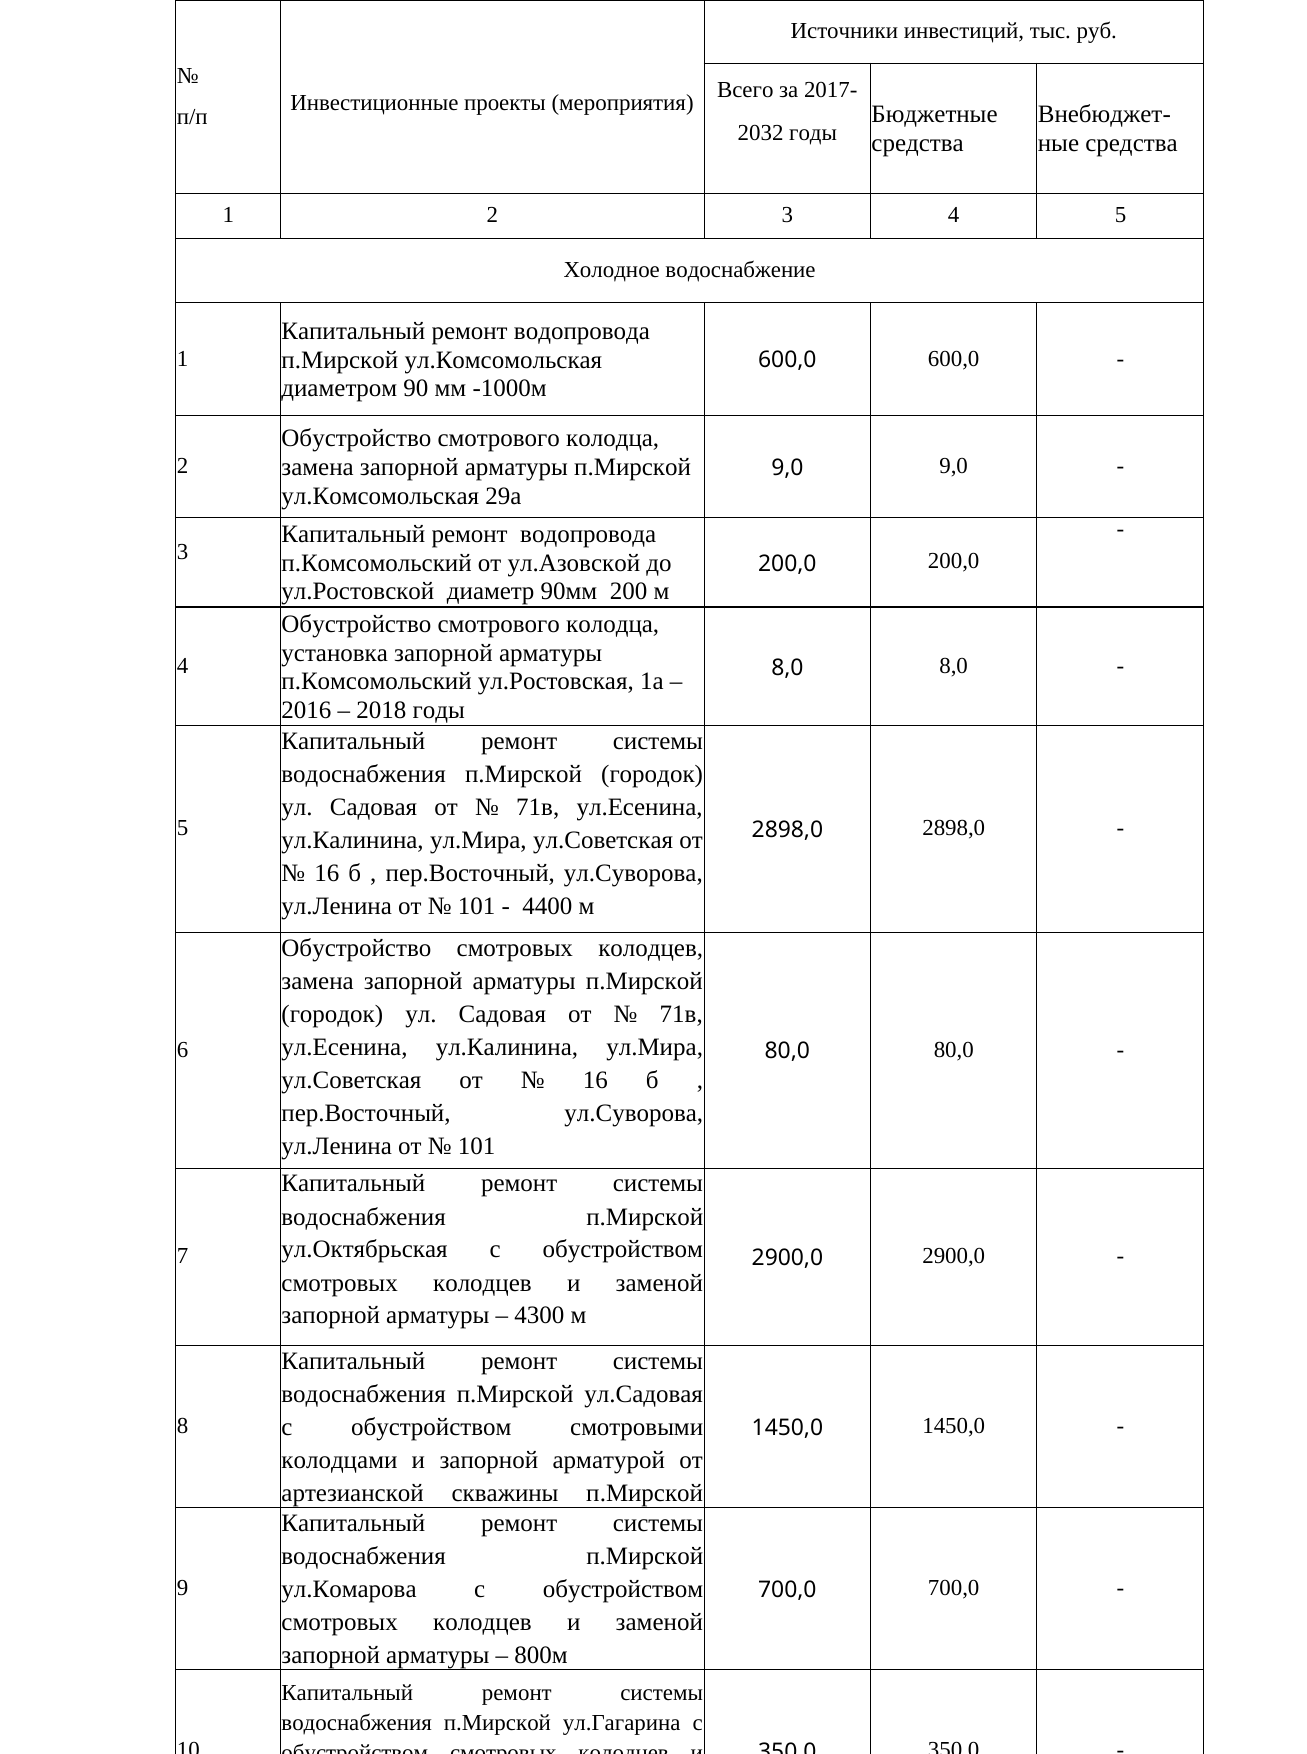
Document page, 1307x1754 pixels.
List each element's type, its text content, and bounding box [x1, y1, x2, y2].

table_cell - [1037, 416, 1203, 517]
table_cell Капитальный ремонт системы водоснабжения п.Мирской ул.Комарова с обустройством смотровых колодцев и заменой запорной арматуры – 800м [281, 1508, 704, 1669]
table_cell 2900,0 [871, 1169, 1036, 1345]
table_cell - [1037, 303, 1203, 415]
table_cell Бюджетные средства [871, 64, 1036, 193]
table_cell Всего за 2017-2032 годы [705, 64, 870, 193]
table_cell 9,0 [705, 416, 870, 517]
table_cell 3 [176, 518, 280, 606]
table_cell 1 [176, 194, 280, 237]
table_cell 600,0 [871, 303, 1036, 415]
table_cell 9 [176, 1508, 280, 1669]
table_cell 80,0 [871, 933, 1036, 1167]
table_cell 5 [1037, 194, 1203, 237]
table_cell 4 [871, 194, 1036, 237]
table_cell 6 [176, 933, 280, 1167]
table_cell 2 [176, 416, 280, 517]
table_cell 2898,0 [705, 726, 870, 932]
table_cell - [1037, 608, 1203, 725]
table_cell 1450,0 [705, 1346, 870, 1507]
table_cell 8,0 [705, 608, 870, 725]
table_cell 2 [281, 194, 704, 237]
table_cell - [1037, 1670, 1203, 1754]
table_cell 2900,0 [705, 1169, 870, 1345]
table_cell 600,0 [705, 303, 870, 415]
table_cell - [1037, 1346, 1203, 1507]
table_cell Капитальный ремонт системы водоснабжения п.Мирской ул.Гагарина с обустройством смотровых колодцев и заменой запорной арматуры – [281, 1670, 704, 1754]
table_cell Внебюджетные средства [1037, 64, 1203, 193]
table_cell Обустройство смотрового колодца, установка запорной арматуры п.Комсомольский ул.Ростовская, 1а – 2016 – 2018 годы [281, 608, 704, 725]
table_cell 350,0 [871, 1670, 1036, 1754]
table_cell 200,0 [871, 518, 1036, 606]
table_cell - [1037, 933, 1203, 1167]
table_cell Холодное водоснабжение [176, 239, 1203, 302]
table_cell - [1037, 1169, 1203, 1345]
table_cell Капитальный ремонт системы водоснабжения п.Мирской ул.Октябрьская с обустройством смотровых колодцев и заменой запорной арматуры – [281, 1169, 704, 1345]
table_header № п/п [176, 1, 280, 193]
table_cell 10 [176, 1670, 280, 1754]
table_cell Капитальный ремонт водопровода п.Мирской ул.Комсомольская диаметром -1000м [281, 303, 704, 415]
table_cell 350,0 [705, 1670, 870, 1754]
table_cell 200,0 [705, 518, 870, 606]
table_cell 2898,0 [871, 726, 1036, 932]
table_cell 700,0 [705, 1508, 870, 1669]
table_cell 8 [176, 1346, 280, 1507]
table_cell 700,0 [871, 1508, 1036, 1669]
table_cell 5 [176, 726, 280, 932]
table_cell Капитальный ремонт системы водоснабжения п.Мирской (городок) ул. Садовая от № 71в, ул.Есенина, ул.Калинина, ул.Мира, ул.Советская от № 16 б , пер.Восточный, ул.Суворова, ул.Ленина от № 101 - [281, 726, 704, 932]
table_cell 4 [176, 608, 280, 725]
table_cell 7 [176, 1169, 280, 1345]
table_cell 3 [705, 194, 870, 237]
table_cell Капитальный ремонт системы водоснабжения п.Мирской ул.Садовая с обустройством смотровыми колодцами и запорной арматурой от артезианской скважины п.Мирской ул.Садовая №71 в до ул.Садовой №2 - [281, 1346, 704, 1507]
table_cell - [1037, 726, 1203, 932]
table_cell Обустройство смотровых колодцев, замена запорной арматуры п.Мирской (городок) ул. Садовая от № 71в, ул.Есенина, ул.Калинина, ул.Мира, ул.Советская от № 16 б , пер.Восточный, ул.Суворова, ул.Ленина от № 101 [281, 933, 704, 1167]
table_cell Капитальный ремонт водопровода п.Комсомольский от ул.Азовской до ул.Ростовской диаметр 90мм [281, 518, 704, 606]
table_header Источники инвестиций, тыс. руб. [705, 1, 1203, 62]
table_cell 8,0 [871, 608, 1036, 725]
table_cell Обустройство смотрового колодца, замена запорной арматуры п.Мирской ул.Комсомольская 29а [281, 416, 704, 517]
table_cell 1450,0 [871, 1346, 1036, 1507]
table_cell 9,0 [871, 416, 1036, 517]
table_cell 80,0 [705, 933, 870, 1167]
table_header Инвестиционные проекты (мероприятия) [281, 1, 704, 193]
table_cell 1 [176, 303, 280, 415]
table_cell - [1037, 518, 1203, 606]
table_cell - [1037, 1508, 1203, 1669]
